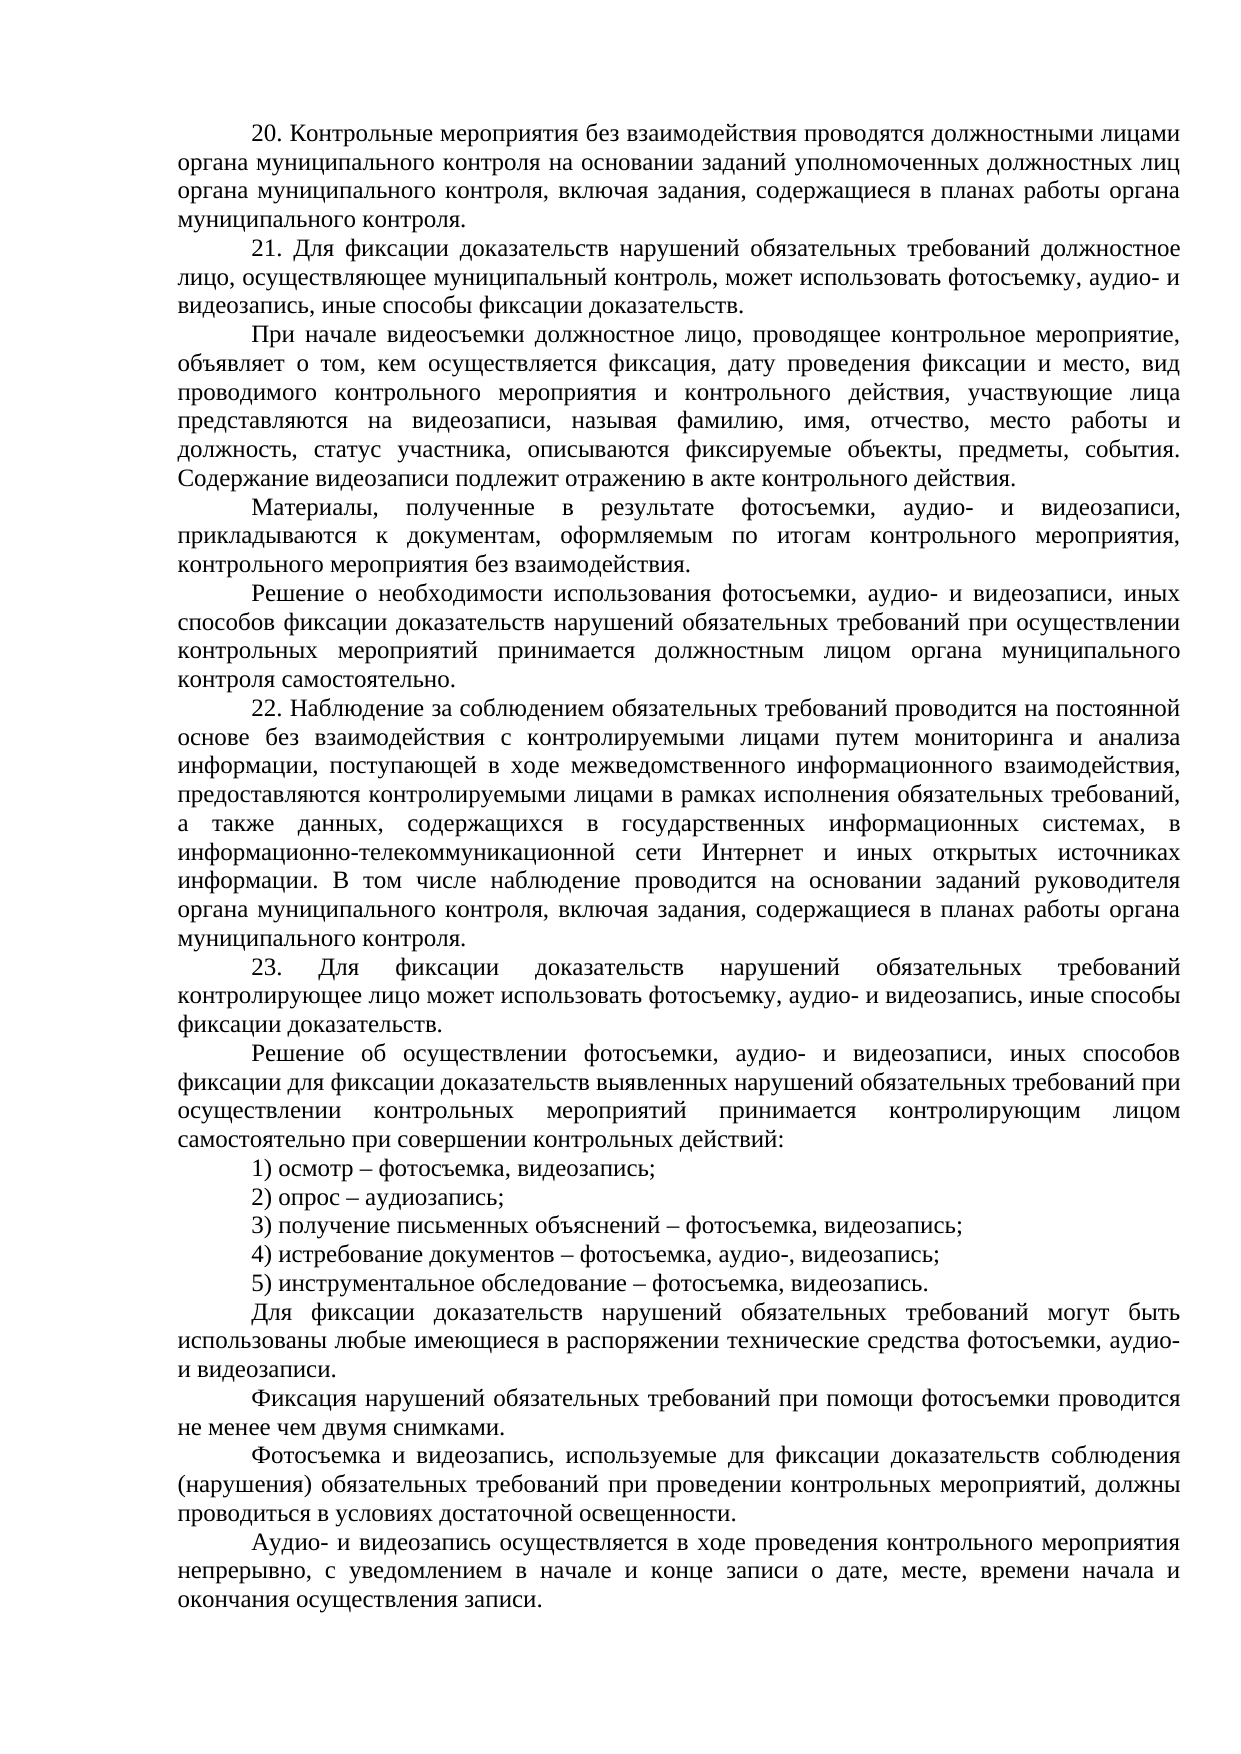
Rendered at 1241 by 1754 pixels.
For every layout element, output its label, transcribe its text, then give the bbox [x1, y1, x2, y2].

text 3) получение письменных объяснений – фотосъемка, видеозапись; [177, 1211, 1181, 1239]
text Фотосъемка и видеозапись, используемые для фиксации доказательств соблюдения (нарушения) обязательных требований при проведении контрольных мероприятий, должны проводиться в условиях достаточной освещенности. [177, 1441, 1181, 1527]
text При начале видеосъемки должностное лицо, проводящее контрольное мероприятие, объявляет о том, кем осуществляется фиксация, дату проведения фиксации и место, вид проводимого контрольного мероприятия и контрольного действия, участвующие лица представляются на видеозаписи, называя фамилию, имя, отчество, место работы и должность, статус участника, описываются фиксируемые объекты, предметы, события. Содержание видеозаписи подлежит отражению в акте контрольного действия. [177, 319, 1181, 492]
text Для фиксации доказательств нарушений обязательных требований могут быть использованы любые имеющиеся в распоряжении технические средства фотосъемки, аудио- и видеозаписи. [177, 1297, 1181, 1383]
text Решение об осуществлении фотосъемки, аудио- и видеозаписи, иных способов фиксации для фиксации доказательств выявленных нарушений обязательных требований при осуществлении контрольных мероприятий принимается контролирующим лицом самостоятельно при совершении контрольных действий: [177, 1038, 1181, 1153]
text 20. Контрольные мероприятия без взаимодействия проводятся должностными лицами органа муниципального контроля на основании заданий уполномоченных должностных лиц органа муниципального контроля, включая задания, содержащиеся в планах работы органа муниципального контроля. [177, 118, 1181, 233]
text Материалы, полученные в результате фотосъемки, аудио- и видеозаписи, прикладываются к документам, оформляемым по итогам контрольного мероприятия, контрольного мероприятия без взаимодействия. [177, 492, 1181, 578]
text 22. Наблюдение за соблюдением обязательных требований проводится на постоянной основе без взаимодействия с контролируемыми лицами путем мониторинга и анализа информации, поступающей в ходе межведомственного информационного взаимодействия, предоставляются контролируемыми лицами в рамках исполнения обязательных требований, а также данных, содержащихся в государственных информационных системах, в информационно-телекоммуникационной сети Интернет и иных открытых источниках информации. В том числе наблюдение проводится на основании заданий руководителя органа муниципального контроля, включая задания, содержащиеся в планах работы органа муниципального контроля. [177, 693, 1181, 952]
text 23. Для фиксации доказательств нарушений обязательных требований контролирующее лицо может использовать фотосъемку, аудио- и видеозапись, иные способы фиксации доказательств. [177, 952, 1181, 1038]
text 5) инструментальное обследование – фотосъемка, видеозапись. [177, 1268, 1181, 1297]
text Решение о необходимости использования фотосъемки, аудио- и видеозаписи, иных способов фиксации доказательств нарушений обязательных требований при осуществлении контрольных мероприятий принимается должностным лицом органа муниципального контроля самостоятельно. [177, 578, 1181, 693]
text 2) опрос – аудиозапись; [177, 1182, 1181, 1211]
text 1) осмотр – фотосъемка, видеозапись; [177, 1153, 1181, 1182]
text Фиксация нарушений обязательных требований при помощи фотосъемки проводится не менее чем двумя снимками. [177, 1383, 1181, 1441]
text Аудио- и видеозапись осуществляется в ходе проведения контрольного мероприятия непрерывно, с уведомлением в начале и конце записи о дате, месте, времени начала и окончания осуществления записи. [177, 1527, 1181, 1613]
text 21. Для фиксации доказательств нарушений обязательных требований должностное лицо, осуществляющее муниципальный контроль, может использовать фотосъемку, аудио- и видеозапись, иные способы фиксации доказательств. [177, 233, 1181, 319]
text 4) истребование документов – фотосъемка, аудио-, видеозапись; [177, 1239, 1181, 1268]
